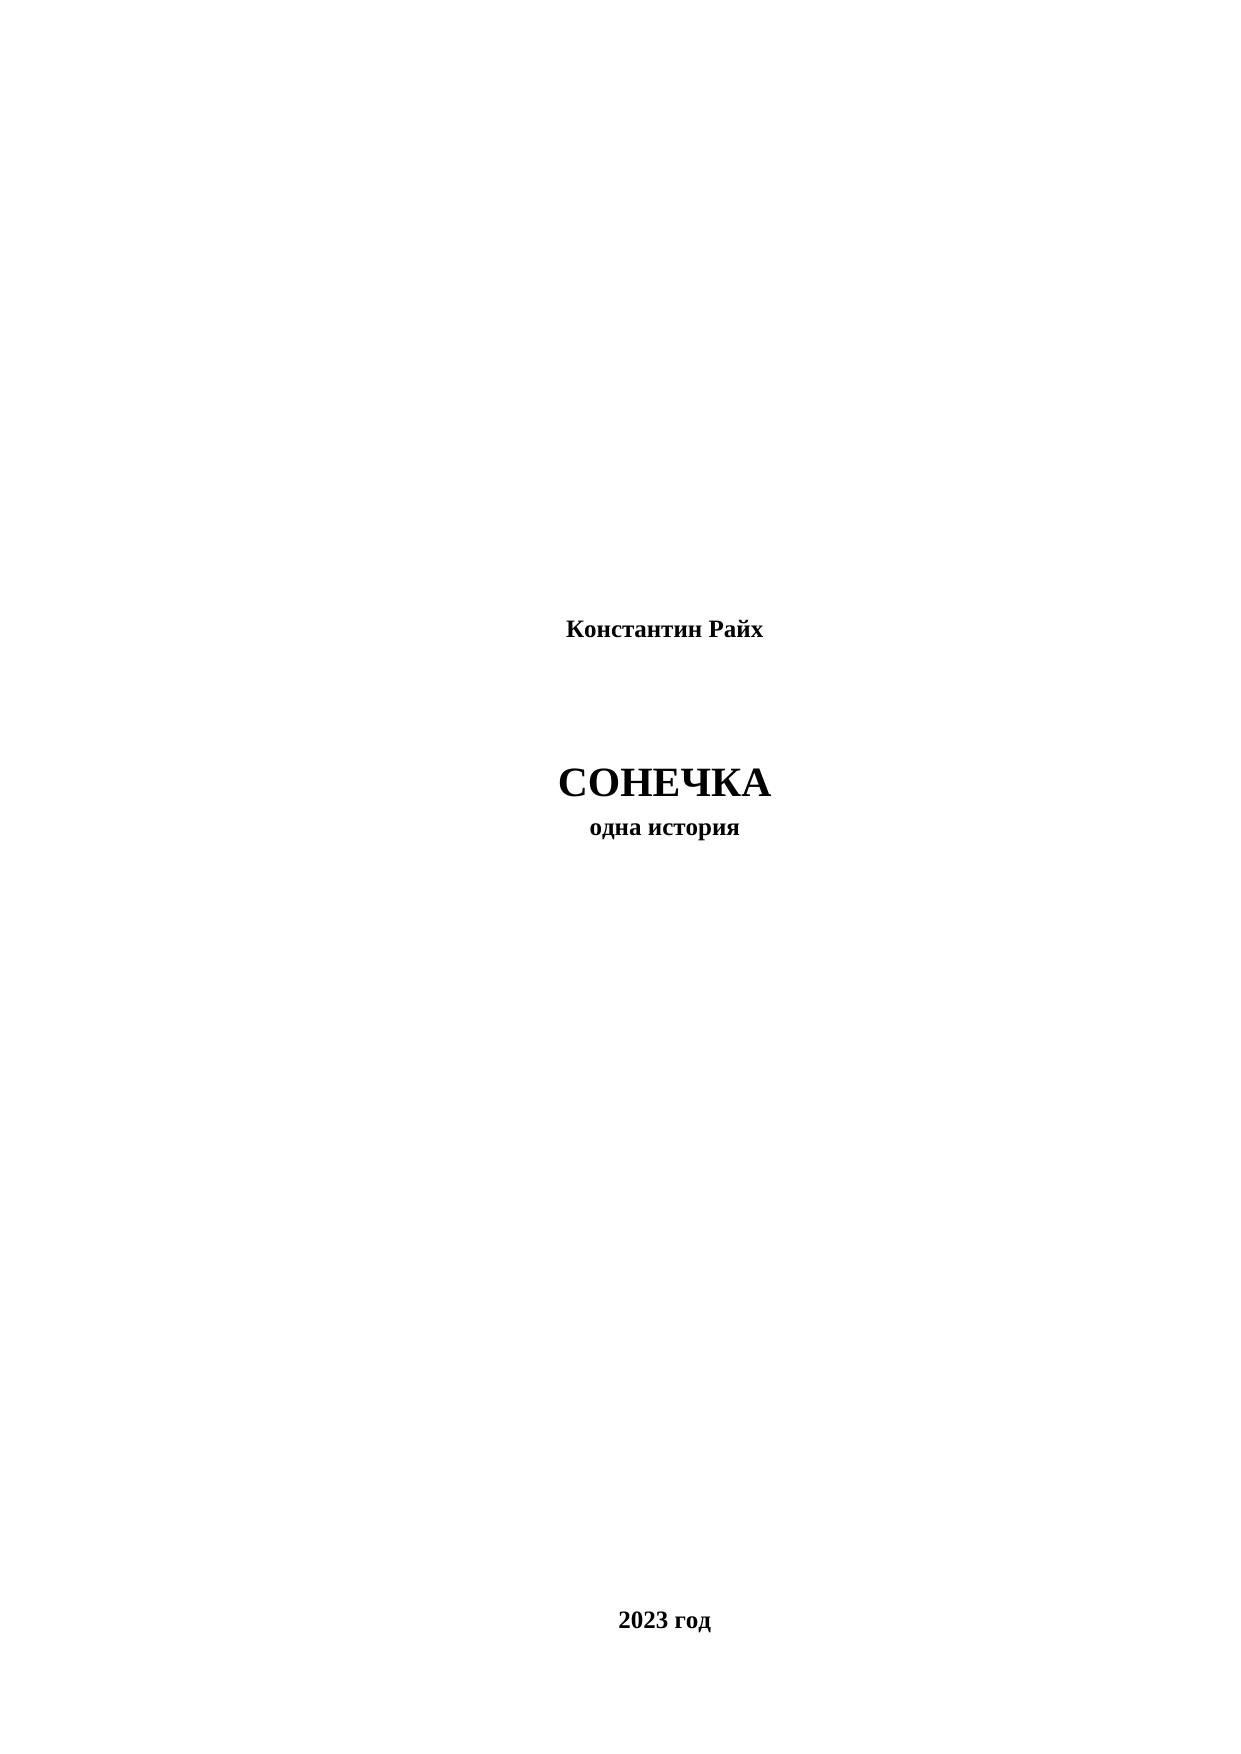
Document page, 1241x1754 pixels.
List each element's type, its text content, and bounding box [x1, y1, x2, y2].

text СОНЕЧКА [177, 757, 1152, 805]
text 2023 год [177, 1605, 1152, 1634]
text Константин Райх [177, 614, 1152, 643]
text одна история [177, 812, 1152, 841]
